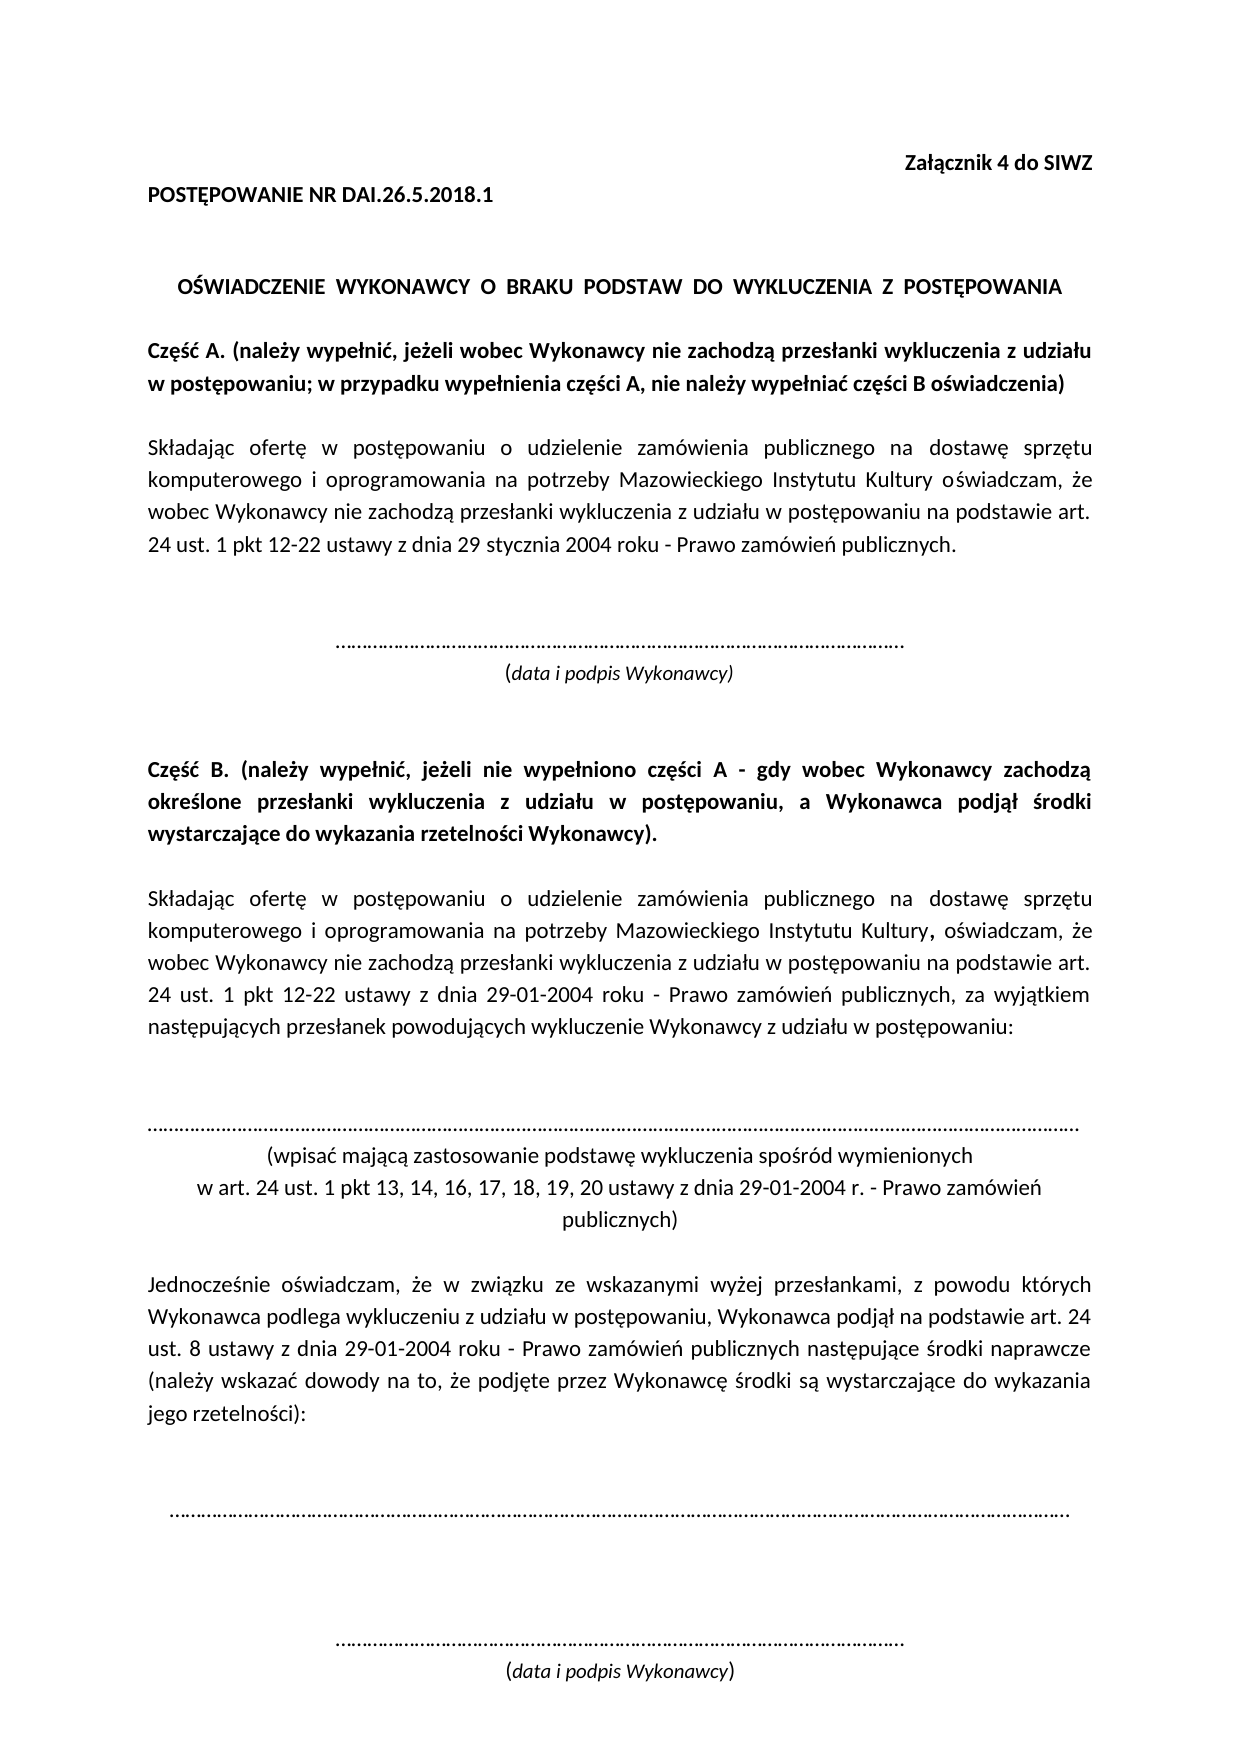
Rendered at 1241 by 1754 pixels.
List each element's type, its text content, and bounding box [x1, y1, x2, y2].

text Składając ofertę w postępowaniu o udzielenie zamówienia publicznego na dostawę sprzętu komputerowego i oprogramowania na potrzeby Mazowieckiego Instytutu Kultury oświadczam, że wobec Wykonawcy nie zachodzą przesłanki wykluczenia z udziału w postępowaniu na podstawie art. 24 ust. 1 pkt 12-22 ustawy z dnia 29 stycznia 2004 roku - Prawo zamówień publicznych. [148, 433, 1093, 558]
text (data i podpis Wykonawcy) [148, 1656, 1093, 1684]
text ……………………………………………………………………………………………………………………………………………………… [148, 1495, 1093, 1523]
text Załącznik 4 do SIWZ [148, 148, 1093, 176]
text Jednocześnie oświadczam, że w związku ze wskazanymi wyżej przesłankami, z powodu których Wykonawca podlega wykluczeniu z udziału w postępowaniu, Wykonawca podjął na podstawie art. 24 ust. 8 ustawy z dnia 29-01-2004 roku - Prawo zamówień publicznych następujące środki naprawcze (należy wskazać dowody na to, że podjęte przez Wykonawcę środki są wystarczające do wykazania jego rzetelności): [148, 1270, 1093, 1427]
text ……………………………………………………………………………………………… [148, 626, 1093, 654]
text (wpisać mającą zastosowanie podstawę wykluczenia spośród wymienionych [148, 1141, 1093, 1169]
text (data i podpis Wykonawcy) [148, 658, 1093, 686]
text w art. 24 ust. 1 pkt 13, 14, 16, 17, 18, 19, 20 ustawy z dnia 29-01-2004 r. - Prawo zamówień publicznych) [148, 1173, 1093, 1234]
text POSTĘPOWANIE NR DAI.26.5.2018.1 [148, 180, 1093, 208]
text Część A. (należy wypełnić, jeżeli wobec Wykonawcy nie zachodzą przesłanki wykluczenia z udziału w postępowaniu; w przypadku wypełnienia części A, nie należy wypełniać części B oświadczenia) [148, 337, 1093, 397]
text ……………………………………………………………………………………………… [148, 1624, 1093, 1652]
text Składając ofertę w postępowaniu o udzielenie zamówienia publicznego na dostawę sprzętu komputerowego i oprogramowania na potrzeby Mazowieckiego Instytutu Kultury, oświadczam, że wobec Wykonawcy nie zachodzą przesłanki wykluczenia z udziału w postępowaniu na podstawie art. 24 ust. 1 pkt 12-22 ustawy z dnia 29-01-2004 roku - Prawo zamówień publicznych, za wyjątkiem następujących przesłanek powodujących wykluczenie Wykonawcy z udziału w postępowaniu: [148, 884, 1093, 1041]
text Część B. (należy wypełnić, jeżeli nie wypełniono części A - gdy wobec Wykonawcy zachodzą określone przesłanki wykluczenia z udziału w postępowaniu, a Wykonawca podjął środki wystarczające do wykazania rzetelności Wykonawcy). [148, 755, 1093, 847]
text …………………………………………………………………………………………………………………………………………………………… [148, 1109, 1093, 1137]
text OŚWIADCZENIE WYKONAWCY O BRAKU PODSTAW DO WYKLUCZENIA Z POSTĘPOWANIA [148, 272, 1093, 300]
